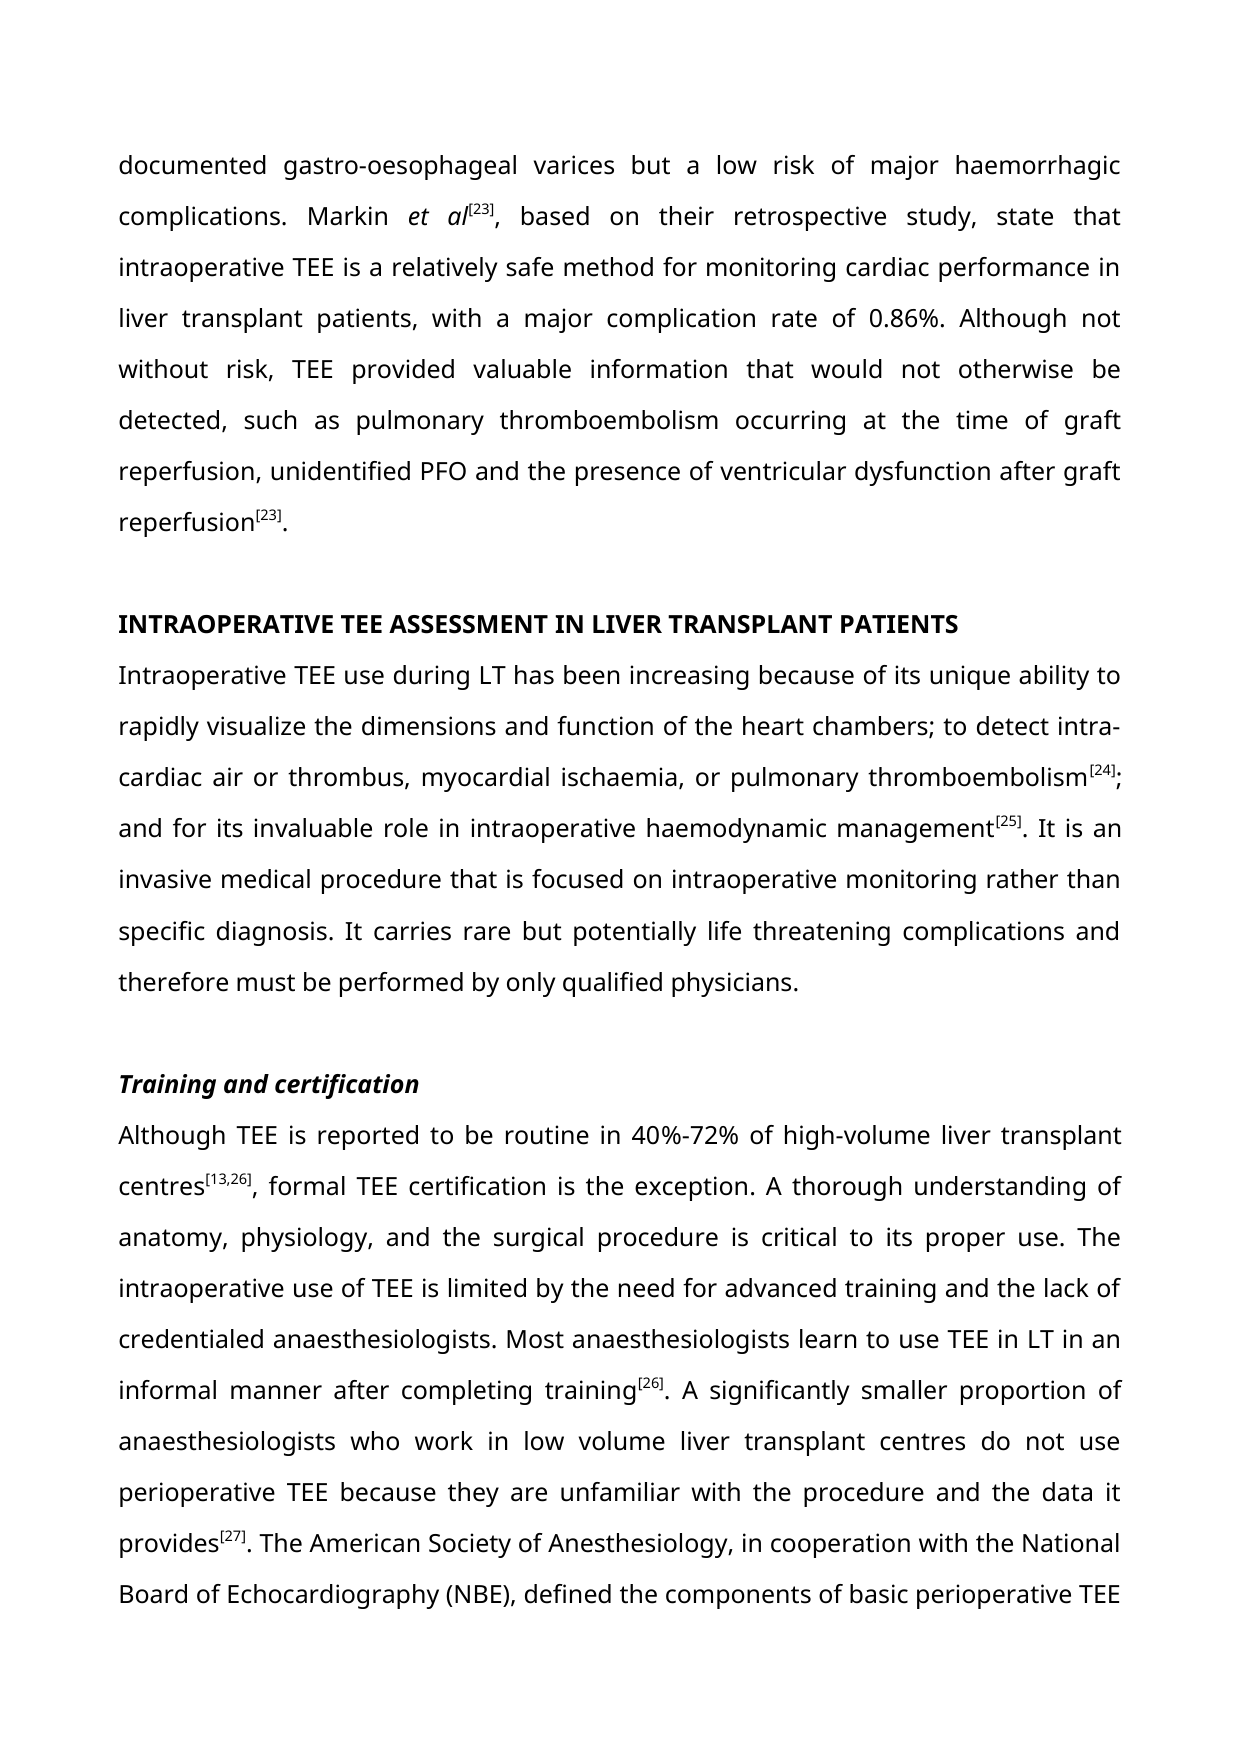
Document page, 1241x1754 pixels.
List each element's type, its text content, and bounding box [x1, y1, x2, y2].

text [118, 1117, 1122, 1611]
text Intraoperative TEE ASSESSMENT in liver transplant PATIENTS [118, 607, 1122, 641]
text Intraoperative TEE use during LT has been increasing because of its unique ability to rapidly visualize the dimensions and function of the heart chambers; to detect intra-cardiac air or thrombus, myocardial ischaemia, or pulmonary thromboembolism[24]; and for its invaluable role in intraoperative haemodynamic management[25]. It is an invasive medical procedure that is focused on intraoperative monitoring rather than specific diagnosis. It carries rare but potentially life threatening complications and therefore must be performed by only qualified physicians. [118, 658, 1122, 998]
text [118, 148, 1122, 539]
text Training and certification [118, 1066, 1122, 1100]
